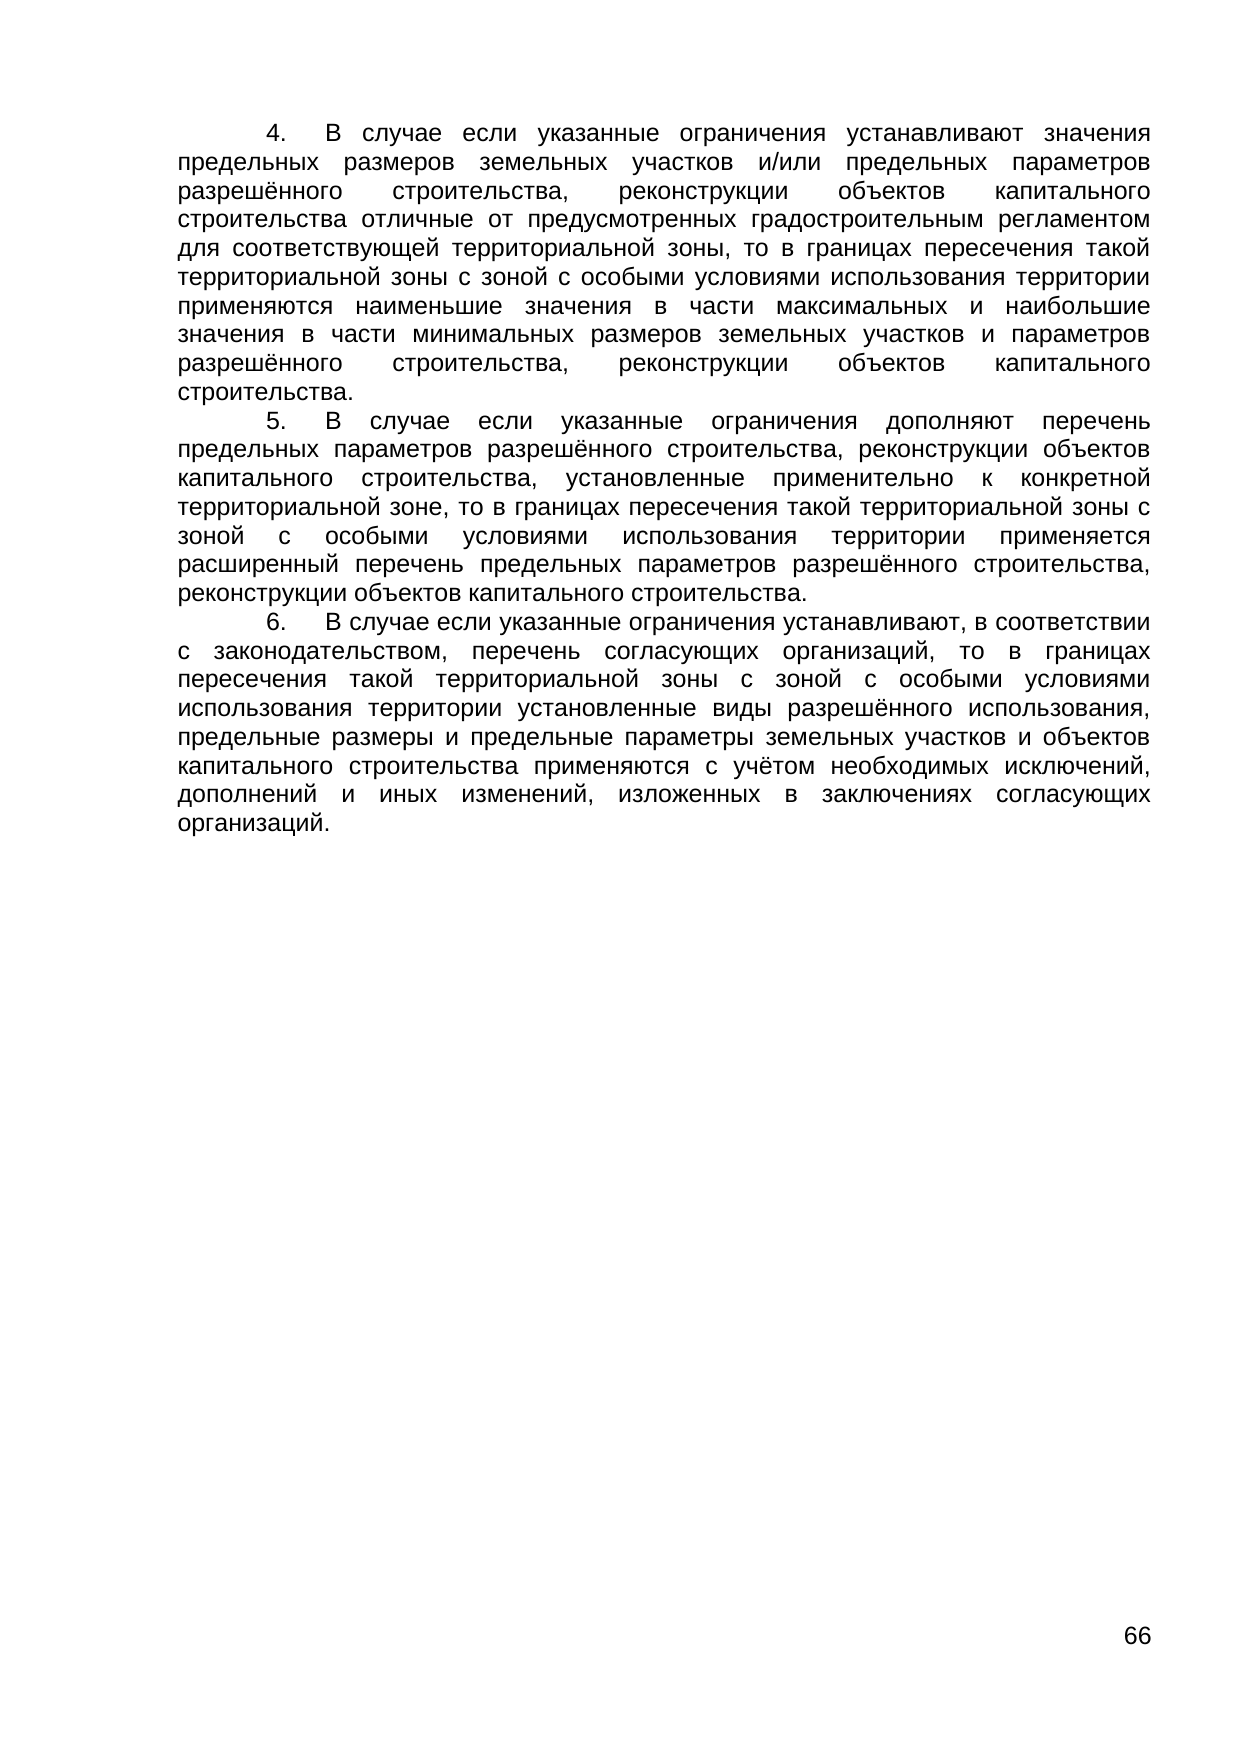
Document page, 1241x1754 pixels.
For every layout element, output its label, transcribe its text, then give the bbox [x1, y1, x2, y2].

text 6. В случае если указанные ограничения устанавливают, в соответствии с законодательством, перечень согласующих организаций, то в границах пересечения такой территориальной зоны с зоной с особыми условиями использования территории установленные виды разрешённого использования, предельные размеры и предельные параметры земельных участков и объектов капитального строительства применяются с учётом необходимых исключений, дополнений и иных изменений, изложенных в заключениях согласующих организаций. [177, 607, 1152, 837]
text 5. В случае если указанные ограничения дополняют перечень предельных параметров разрешённого строительства, реконструкции объектов капитального строительства, установленные применительно к конкретной территориальной зоне, то в границах пересечения такой территориальной зоны с зоной с особыми условиями использования территории применяется расширенный перечень предельных параметров разрешённого строительства, реконструкции объектов капитального строительства. [177, 406, 1152, 607]
text 4. В случае если указанные ограничения устанавливают значения предельных размеров земельных участков и/или предельных параметров разрешённого строительства, реконструкции объектов капитального строительства отличные от предусмотренных градостроительным регламентом для соответствующей территориальной зоны, то в границах пересечения такой территориальной зоны с зоной с особыми условиями использования территории применяются наименьшие значения в части максимальных и наибольшие значения в части минимальных размеров земельных участков и параметров разрешённого строительства, реконструкции объектов капитального строительства. [177, 118, 1152, 406]
